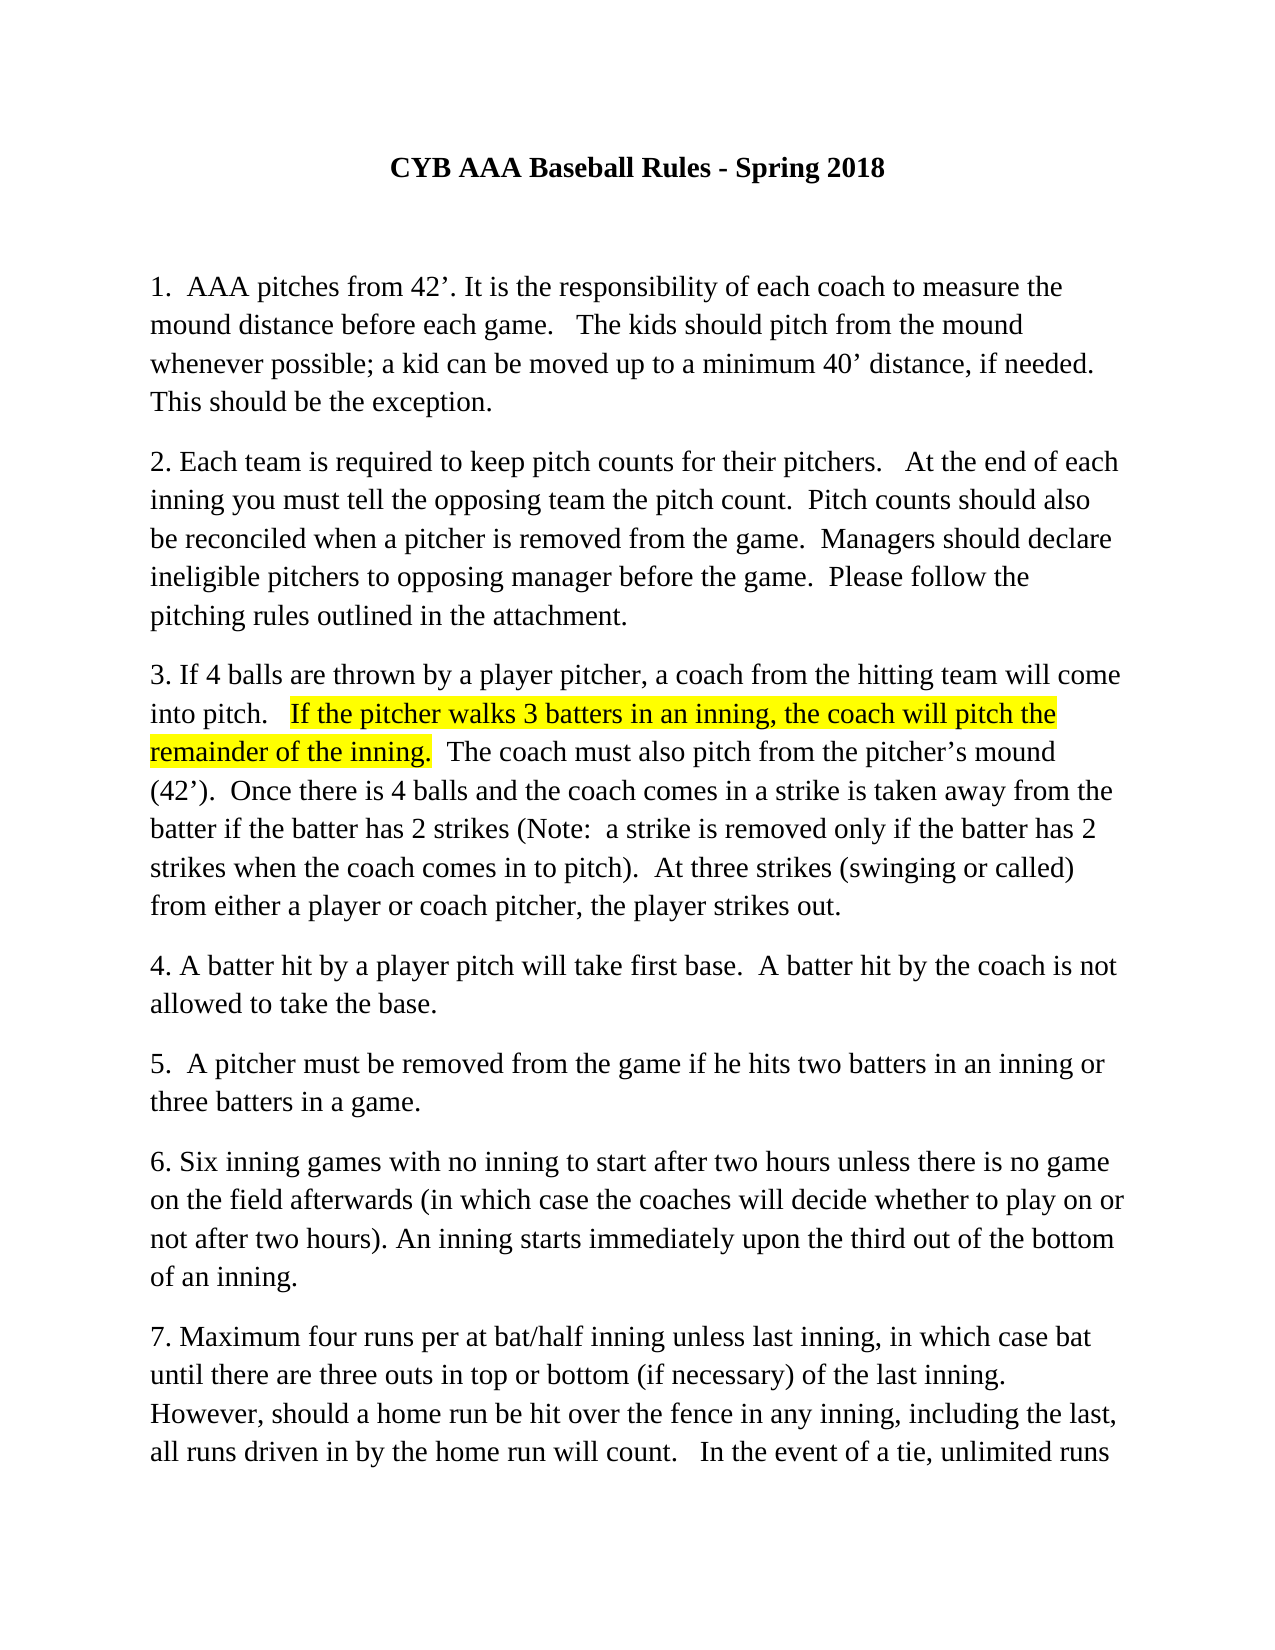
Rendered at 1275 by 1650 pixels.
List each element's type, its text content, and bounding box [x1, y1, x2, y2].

text 6. Six inning games with no inning to start after two hours unless there is no game on the field afterwards (in which case the coaches will decide whether to play on or not after two hours). An inning starts immediately upon the third out of the bottom of an inning. [150, 1144, 1125, 1293]
text 3. If 4 balls are thrown by a player pitcher, a coach from the hitting team will come into pitch. If the pitcher walks 3 batters in an inning, the coach will pitch the remainder of the inning. The coach must also pitch from the pitcher’s mound (42’). Once there is 4 balls and the coach comes in a strike is taken away from the batter if the batter has 2 strikes (Note: a strike is removed only if the batter has 2 strikes when the coach comes in to pitch). At three strikes (swinging or called) from either a player or coach pitcher, the player strikes out. [150, 657, 1125, 922]
text 5. A pitcher must be removed from the game if he hits two batters in an inning or three batters in a game. [150, 1046, 1125, 1118]
text 2. Each team is required to keep pitch counts for their pitchers. At the end of each inning you must tell the opposing team the pitch count. Pitch counts should also be reconciled when a pitcher is removed from the game. Managers should declare ineligible pitchers to opposing manager before the game. Please follow the pitching rules outlined in the attachment. [150, 444, 1125, 631]
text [150, 1319, 1125, 1468]
text CYB AAA Baseball Rules - Spring 2018 [150, 150, 1125, 183]
text 1. AAA pitches from 42’. It is the responsibility of each coach to measure the mound distance before each game. The kids should pitch from the mound whenever possible; a kid can be moved up to a minimum 40’ distance, if needed. This should be the exception. [150, 269, 1125, 418]
text 4. A batter hit by a player pitch will take first base. A batter hit by the coach is not allowed to take the base. [150, 948, 1125, 1020]
